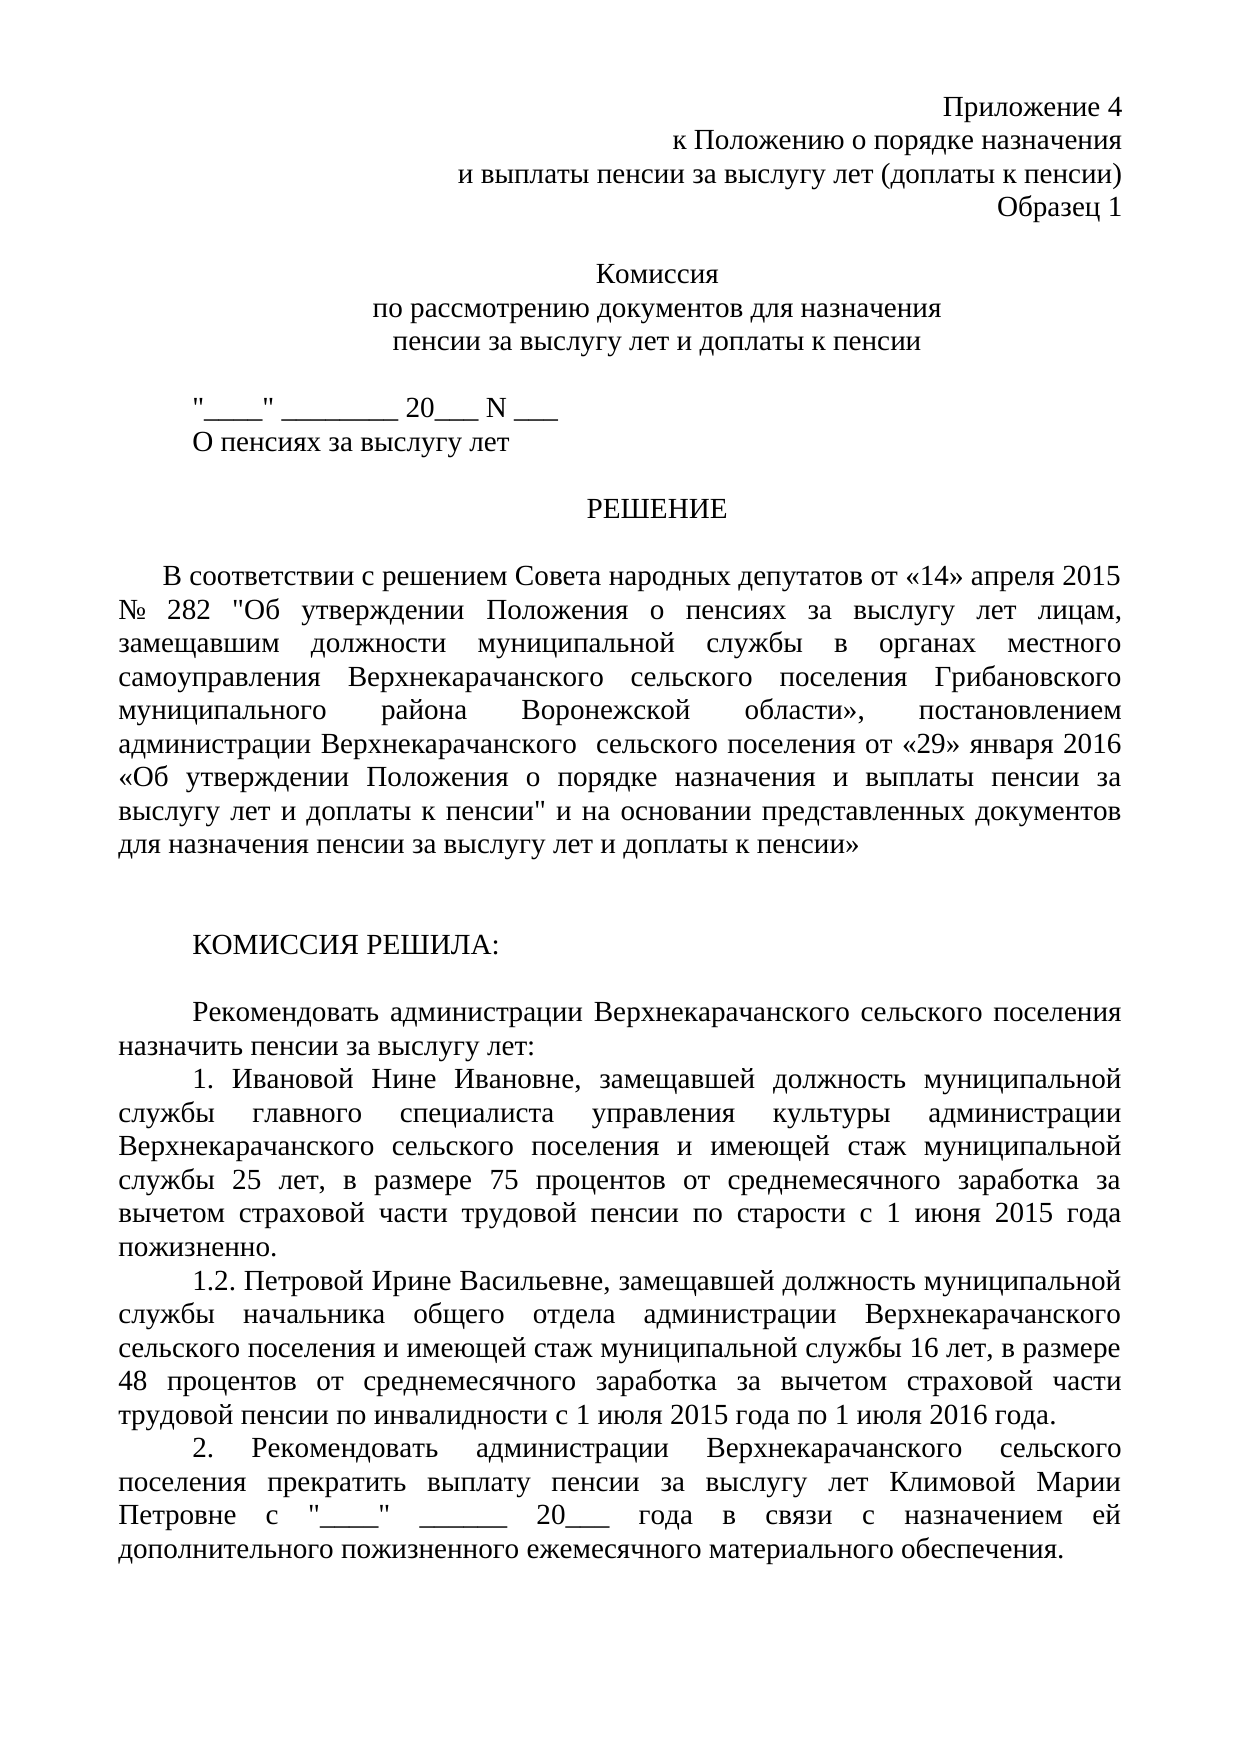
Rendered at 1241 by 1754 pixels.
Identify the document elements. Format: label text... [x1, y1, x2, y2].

text к Положению о порядке назначения [118, 122, 1122, 156]
text Приложение 4 [118, 89, 1122, 122]
text 2. Рекомендовать администрации Верхнекарачанского сельского поселения прекратить выплату пенсии за выслугу лет Климовой Марии Петровне с "____" ______ 20___ года в связи с назначением ей дополнительного пожизненного ежемесячного материального обеспечения. [118, 1430, 1122, 1564]
text Образец 1 [118, 189, 1122, 223]
text 1. Ивановой Нине Ивановне, замещавшей должность муниципальной службы главного специалиста управления культуры администрации Верхнекарачанского сельского поселения и имеющей стаж муниципальной службы 25 лет, в размере 75 процентов от среднемесячного заработка за вычетом страховой части трудовой пенсии по старости с 1 июня 2015 года пожизненно. [118, 1061, 1122, 1263]
text и выплаты пенсии за выслугу лет (доплаты к пенсии) [118, 156, 1122, 189]
text КОМИССИЯ РЕШИЛА: [118, 927, 1122, 961]
text "____" ________ 20___ N ___ [118, 391, 1122, 424]
text 1.2. Петровой Ирине Васильевне, замещавшей должность муниципальной службы начальника общего отдела администрации Верхнекарачанского сельского поселения и имеющей стаж муниципальной службы 16 лет, в размере 48 процентов от среднемесячного заработка за вычетом страховой части трудовой пенсии по инвалидности с 1 июля 2015 года по 1 июля 2016 года. [118, 1263, 1122, 1430]
text Рекомендовать администрации Верхнекарачанского сельского поселения назначить пенсии за выслугу лет: [118, 994, 1122, 1061]
text пенсии за выслугу лет и доплаты к пенсии [118, 323, 1122, 357]
text РЕШЕНИЕ [118, 491, 1122, 525]
text В соответствии с решением Совета народных депутатов от «14» апреля 2015 № 282 "Об утверждении Положения о пенсиях за выслугу лет лицам, замещавшим должности муниципальной службы в органах местного самоуправления Верхнекарачанского сельского поселения Грибановского муниципального района Воронежской области», постановлением администрации Верхнекарачанского сельского поселения от «29» января 2016 «Об утверждении Положения о порядке назначения и выплаты пенсии за выслугу лет и доплаты к пенсии" и на основании представленных документов для назначения пенсии за выслугу лет и доплаты к пенсии» [118, 558, 1122, 860]
text Комиссия [118, 256, 1122, 290]
text по рассмотрению документов для назначения [118, 290, 1122, 323]
text О пенсиях за выслугу лет [118, 424, 1122, 458]
